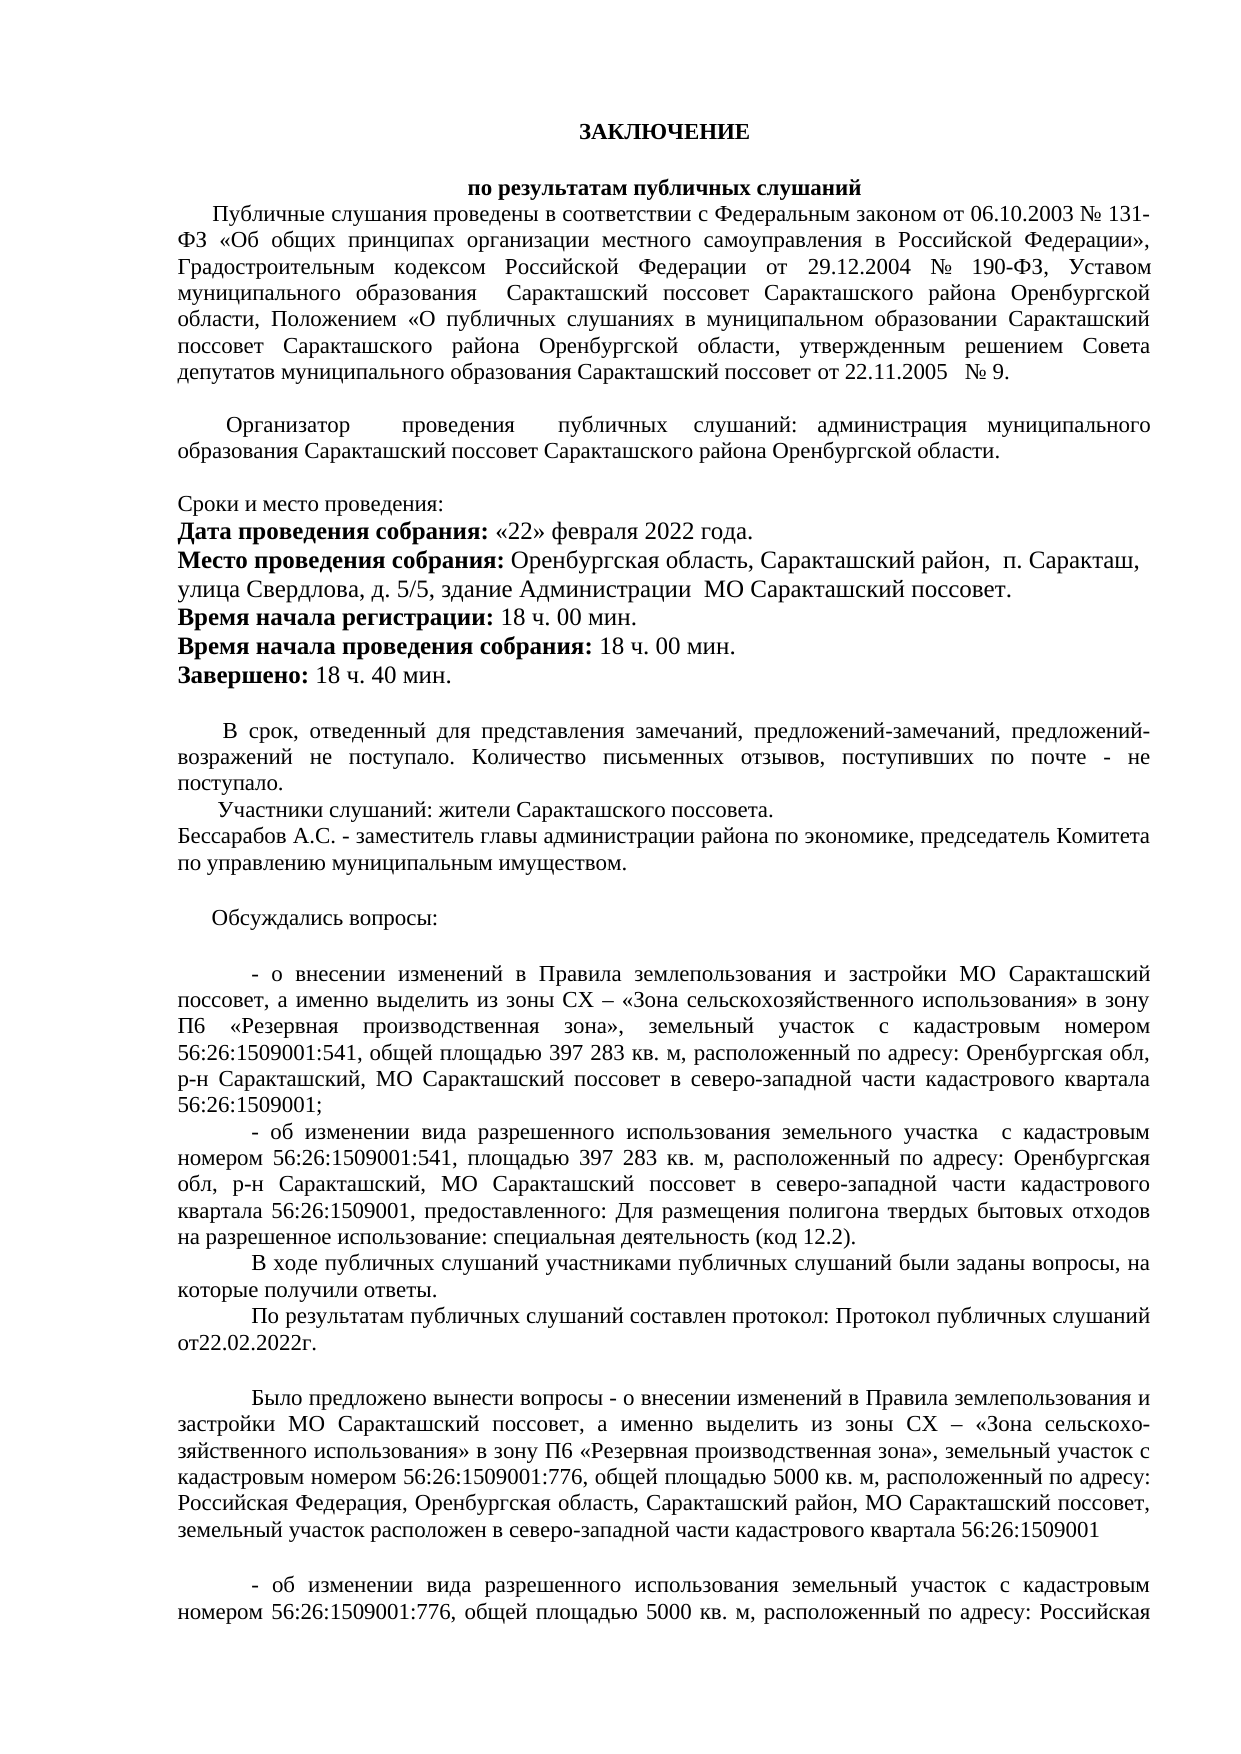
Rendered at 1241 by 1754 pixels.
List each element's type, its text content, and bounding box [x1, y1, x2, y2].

text Сроки и место проведения: [177, 463, 1152, 516]
text ЗАКЛЮЧЕНИЕ [177, 118, 1152, 144]
text Время начала проведения собрания: 18 ч. 00 мин. [177, 631, 1152, 660]
text Было предложено вынести вопросы - о внесении изменений в Правила землепользования и застройки МО Саракташский поссовет, а именно выделить из зоны СХ – «Зона сельскохо-зяйственного использования» в зону П6 «Резервная производственная зона», земельный участок с кадастровым номером 56:26:1509001:776, общей площадью 5000 кв. м, расположенный по адресу: Российская Федерация, Оренбургская область, Саракташский район, МО Саракташский поссовет, земельный участок расположен в северо-западной части кадастрового квартала 56:26:1509001 [177, 1384, 1152, 1542]
text По результатам публичных слушаний составлен протокол: Протокол публичных слушаний от22.02.2022г. [177, 1302, 1152, 1355]
text В срок, отведенный для представления замечаний, предложений-замечаний, предложений- возражений не поступало. Количество письменных отзывов, поступивших по почте - не поступало. [177, 717, 1152, 796]
text Место проведения собрания: Оренбургская область, Саракташский район, п. Саракташ, улица Свердлова, д. 5/5, здание Администрации МО Саракташский поссовет. [177, 545, 1152, 602]
text - о внесении изменений в Правила землепользования и застройки МО Саракташский поссовет, а именно выделить из зоны СХ – «Зона сельскохозяйственного использования» в зону П6 «Резервная производственная зона», земельный участок с кадастровым номером 56:26:1509001:541, общей площадью 397 283 кв. м, расположенный по адресу: Оренбургская обл, р-н Саракташский, МО Саракташский поссовет в северо-западной части кадастрового квартала 56:26:1509001; [177, 959, 1152, 1118]
text Бессарабов А.С. - заместитель главы администрации района по экономике, председатель Комитета по управлению муниципальным имуществом. [177, 822, 1152, 875]
text Организатор проведения публичных слушаний: администрация муниципального образования Саракташский поссовет Саракташского района Оренбургской области. [177, 384, 1152, 463]
text Время начала регистрации: 18 ч. 00 мин. [177, 602, 1152, 631]
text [177, 1571, 1152, 1624]
text Завершено: 18 ч. 40 мин. [177, 660, 1152, 689]
text Участники слушаний: жители Саракташского поссовета. [177, 796, 1152, 822]
text В ходе публичных слушаний участниками публичных слушаний были заданы вопросы, на которые получили ответы. [177, 1249, 1152, 1302]
text Обсуждались вопросы: [177, 904, 1152, 930]
text Дата проведения собрания: «22» февраля 2022 года. [177, 516, 1152, 545]
text Публичные слушания проведены в соответствии с Федеральным законом от 06.10.2003 № 131-ФЗ «Об общих принципах организации местного самоуправления в Российской Федерации», Градостроительным кодексом Российской Федерации от 29.12.2004 № 190-ФЗ, Уставом муниципального образования Саракташский поссовет Саракташского района Оренбургской области, Положением «О публичных слушаниях в муниципальном образовании Саракташский поссовет Саракташского района Оренбургской области, утвержденным решением Совета депутатов муниципального образования Саракташский поссовет от 22.11.2005 № 9. [177, 200, 1152, 384]
text по результатам публичных слушаний [177, 174, 1152, 200]
text - об изменении вида разрешенного использования земельного участка с кадастровым номером 56:26:1509001:541, площадью 397 283 кв. м, расположенный по адресу: Оренбургская обл, р-н Саракташский, МО Саракташский поссовет в северо-западной части кадастрового квартала 56:26:1509001, предоставленного: Для размещения полигона твердых бытовых отходов на разрешенное использование: специальная деятельность (код 12.2). [177, 1118, 1152, 1249]
